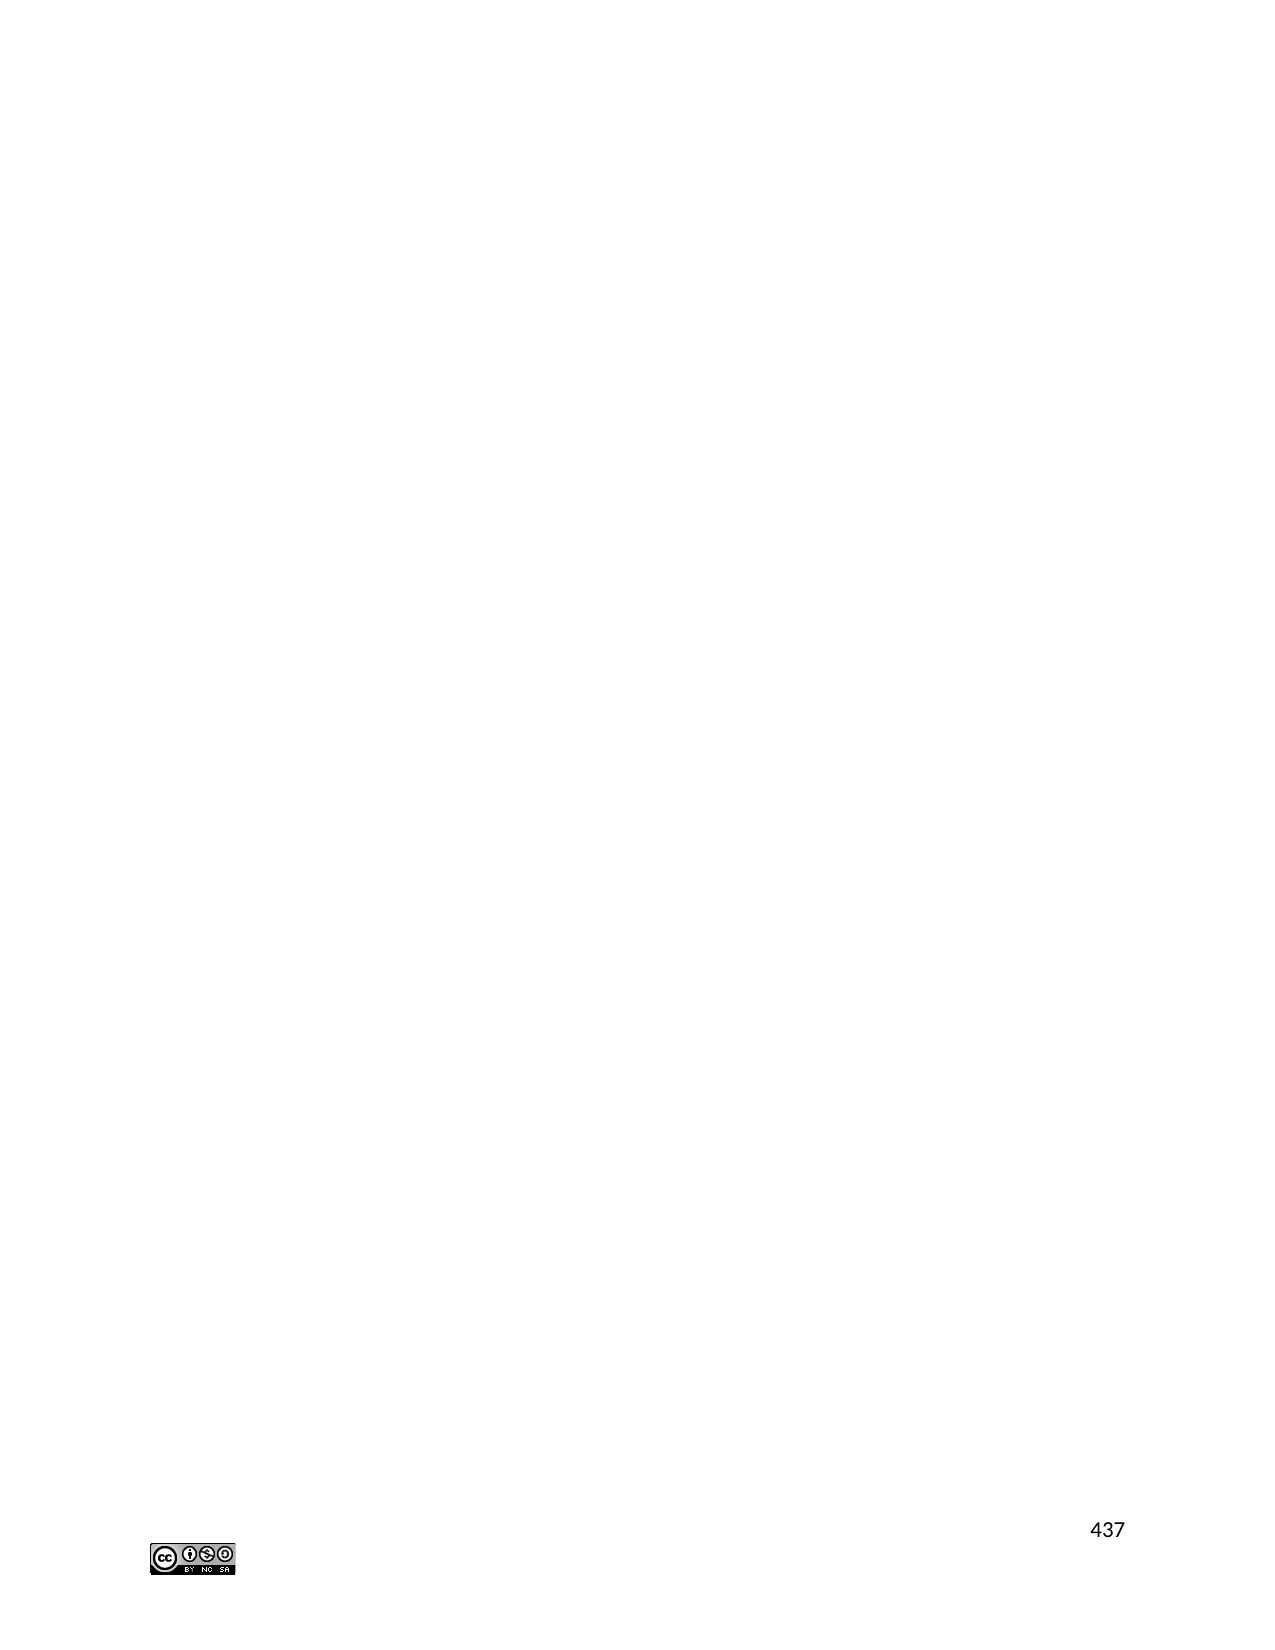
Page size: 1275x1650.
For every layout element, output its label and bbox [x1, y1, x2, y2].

picture [150, 1543, 236, 1575]
